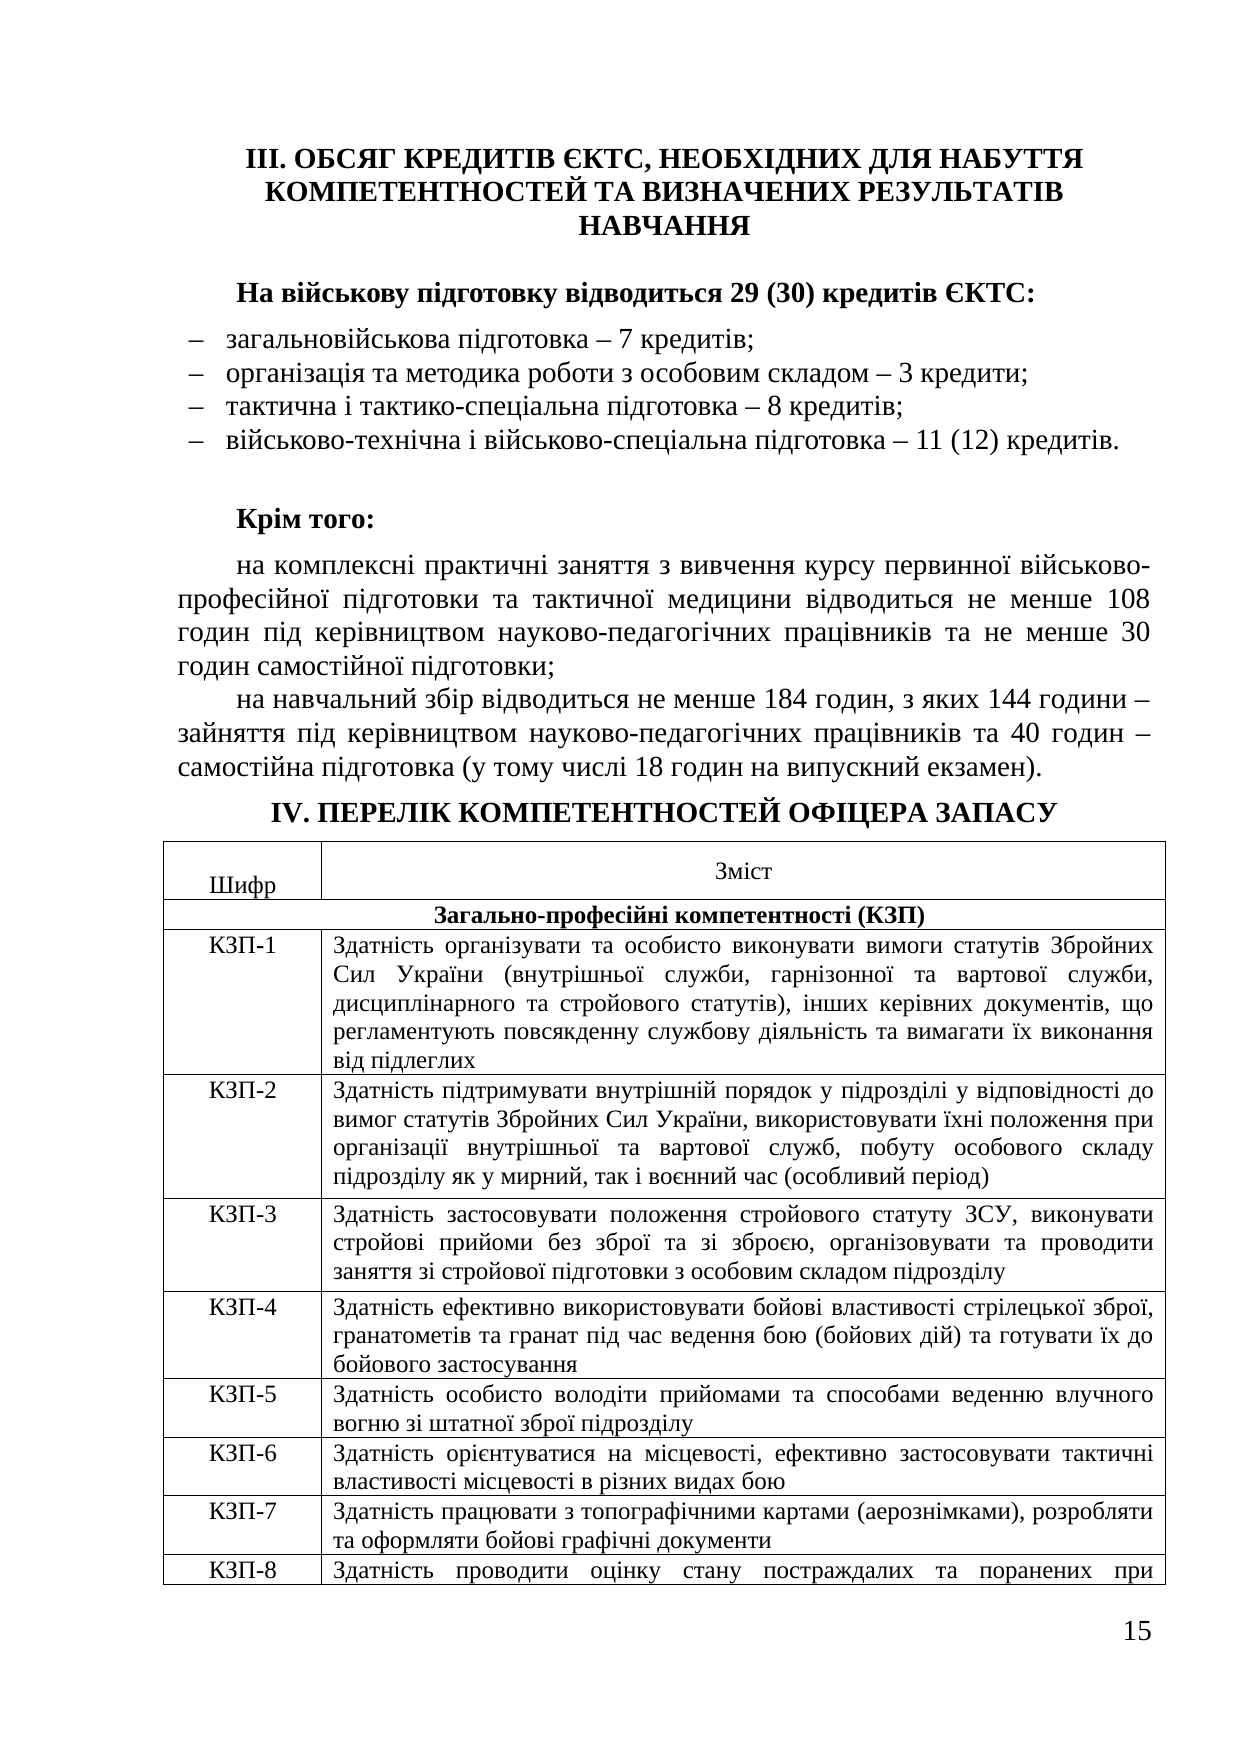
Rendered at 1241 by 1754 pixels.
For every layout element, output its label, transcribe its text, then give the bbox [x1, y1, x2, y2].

table_cell – [177, 355, 214, 388]
table_cell КЗП-7 [164, 1496, 321, 1554]
table_cell Здатність застосовувати положення стройового статуту ЗСУ, виконувати стройові прийоми без зброї та зі зброєю, організовувати та проводити заняття зі стройової підготовки з особовим складом підрозділу [322, 1199, 1165, 1291]
text На військову підготовку відводиться 29 (30) кредитів ЄКТС: [177, 275, 1152, 309]
table_header Шифр [164, 842, 321, 899]
table_header – [177, 321, 214, 355]
table_cell організація та методика роботи з особовим складом – 3 кредити; [214, 355, 1163, 388]
table_cell Здатність підтримувати внутрішній порядок у підрозділі у відповідності до вимог статутів Збройних Сил України, використовувати їхні положення при організації внутрішньої та вартової служб, побуту особового складу підрозділу як у мирний, так і воєнний час (особливий період) [322, 1075, 1165, 1198]
table_cell КЗП-5 [164, 1379, 321, 1437]
text ІІІ. ОБСЯГ КРЕДИТІВ ЄКТС, НЕОБХІДНИХ ДЛЯ НАБУТТЯ КОМПЕТЕНТНОСТЕЙ ТА ВИЗНАЧЕНИХ РЕЗУЛЬТАТІВ НАВЧАННЯ [177, 141, 1152, 242]
table_cell Здатність працювати з топографічними картами (аерознімками), розробляти та оформляти бойові графічні документи [322, 1496, 1165, 1554]
table_cell КЗП-2 [164, 1075, 321, 1198]
text ІV. ПЕРЕЛІК КОМПЕТЕНТНОСТЕЙ ОФІЦЕРА ЗАПАСУ [177, 795, 1152, 828]
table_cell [322, 1555, 1165, 1583]
table_cell КЗП-8 [164, 1555, 321, 1583]
table_cell військово-технічна і військово-спеціальна підготовка – 11 (12) кредитів. [214, 422, 1163, 455]
table_cell КЗП-1 [164, 930, 321, 1074]
text на навчальний збір відводиться не менше 184 годин, з яких 144 години – зайняття під керівництвом науково-педагогічних працівників та 40 годин – самостійна підготовка (у тому числі 18 годин на випускний екзамен). [177, 682, 1152, 782]
table_cell Здатність особисто володіти прийомами та способами веденню влучного вогню зі штатної зброї підрозділу [322, 1379, 1165, 1437]
table_cell – [177, 388, 214, 422]
text Крім того: [177, 501, 1152, 535]
table_cell КЗП-6 [164, 1438, 321, 1495]
table_cell КЗП-3 [164, 1199, 321, 1291]
table_cell тактична і тактико-спеціальна підготовка – 8 кредитів; [214, 388, 1163, 422]
table_cell Загально-професійні компетентності (КЗП) [164, 900, 1165, 929]
table_header загальновійськова підготовка – 7 кредитів; [214, 321, 1163, 355]
table_header Зміст [322, 842, 1165, 899]
table_cell КЗП-4 [164, 1292, 321, 1378]
text на комплексні практичні заняття з вивчення курсу первинної військово-професійної підготовки та тактичної медицини відводиться не менше 108 годин під керівництвом науково-педагогічних працівників та не менше 30 годин самостійної підготовки; [177, 547, 1152, 682]
table_cell Здатність орієнтуватися на місцевості, ефективно застосовувати тактичні властивості місцевості в різних видах бою [322, 1438, 1165, 1495]
table_cell Здатність організувати та особисто виконувати вимоги статутів Збройних Сил України (внутрішньої служби, гарнізонної та вартової служби, дисциплінарного та стройового статутів), інших керівних документів, що регламентують повсякденну службову діяльність та вимагати їх виконання від підлеглих [322, 930, 1165, 1074]
table_cell Здатність ефективно використовувати бойові властивості стрілецької зброї, гранатометів та гранат під час ведення бою (бойових дій) та готувати їх до бойового застосування [322, 1292, 1165, 1378]
table_cell – [177, 422, 214, 455]
